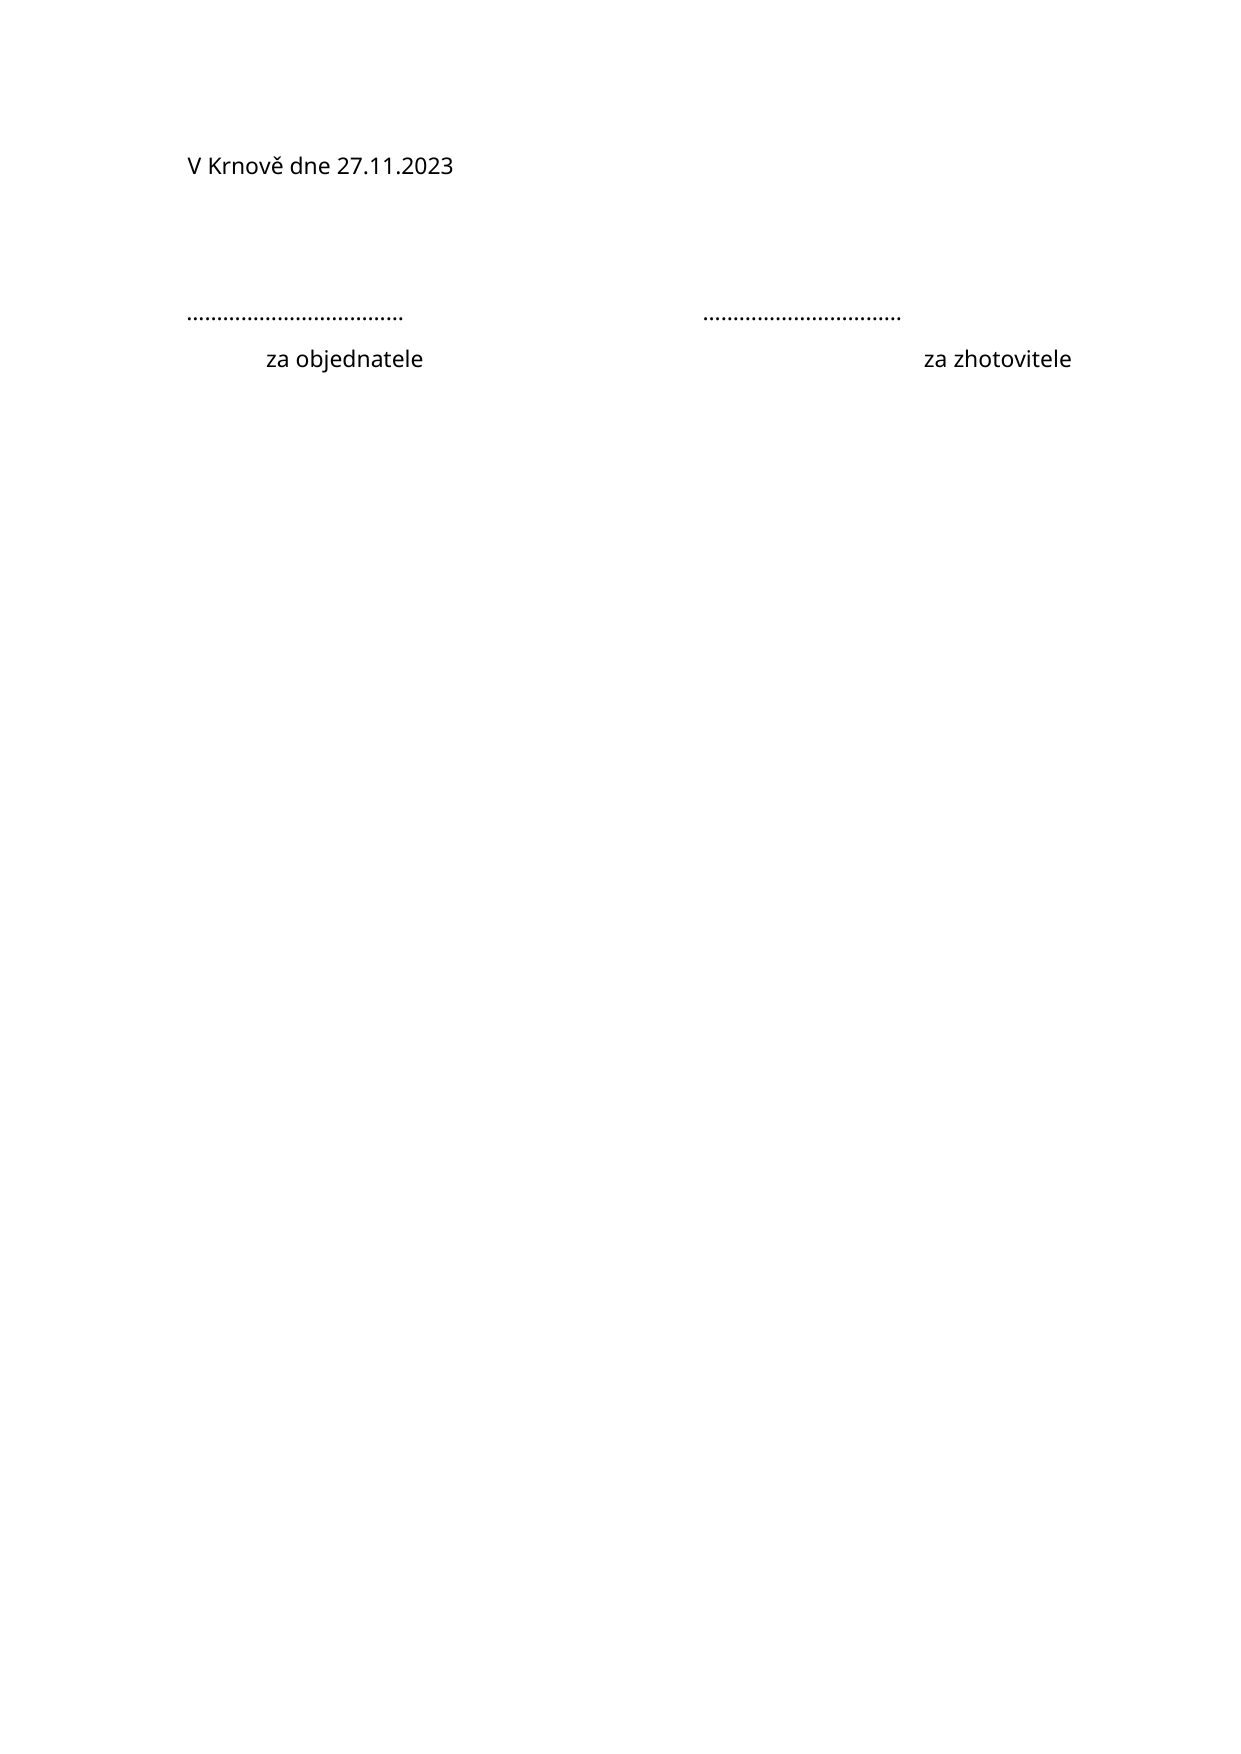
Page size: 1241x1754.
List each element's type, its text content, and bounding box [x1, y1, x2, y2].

text za objednatele za zhotovitele [112, 343, 1128, 374]
text ……………………………… …………………………… [112, 296, 1128, 327]
text V Krnově dne 27.11.2023 [187, 150, 1128, 181]
